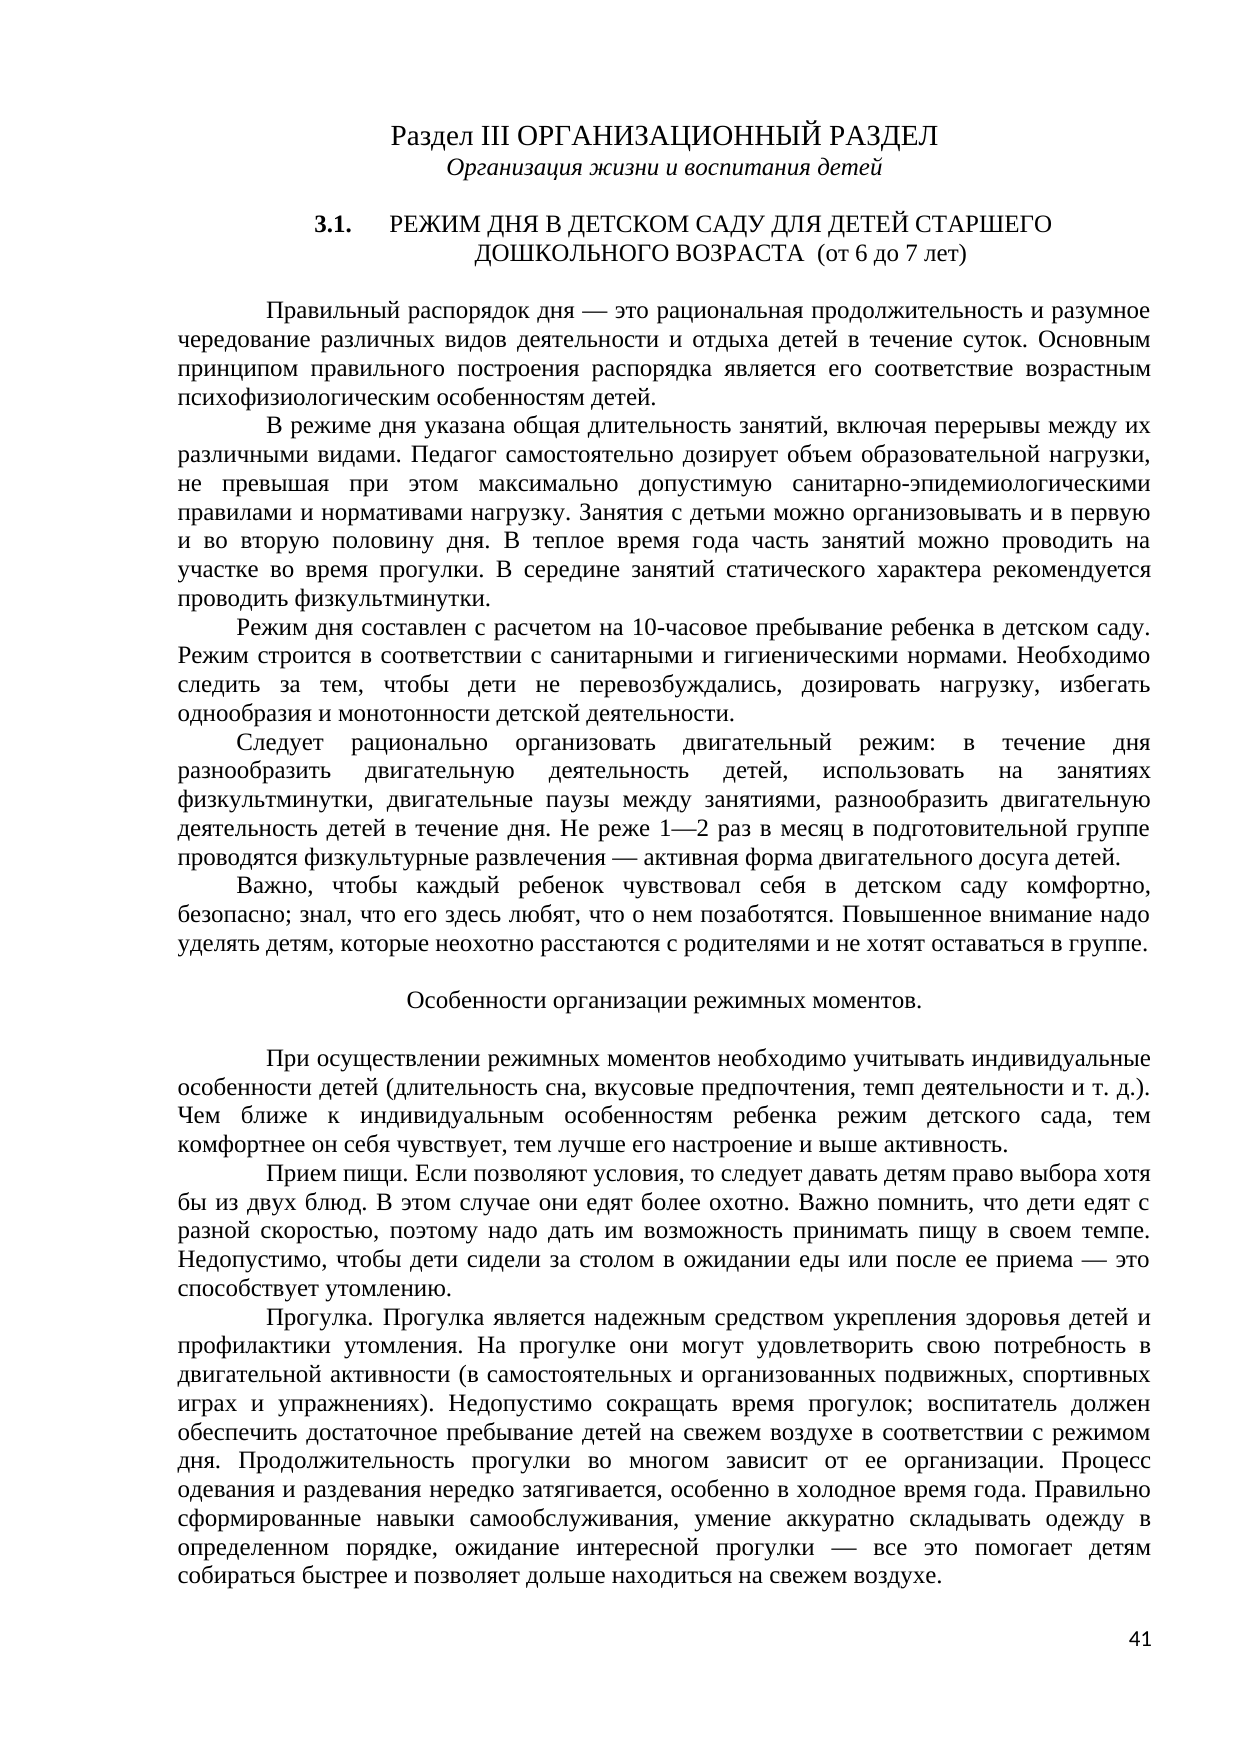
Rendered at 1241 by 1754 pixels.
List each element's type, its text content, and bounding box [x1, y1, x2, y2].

text В режиме дня указана общая длительность занятий, включая перерывы между их различными видами. Педагог самостоятельно дозирует объем образовательной нагрузки, не превышая при этом максимально допустимую санитарно-эпидемиологическими правилами и нормативами нагрузку. Занятия с детьми можно организовывать и в первую и во вторую половину дня. В теплое время года часть занятий можно проводить на участке во время прогулки. В середине занятий статического характера рекомендуется проводить физкультминутки. [177, 410, 1152, 612]
text Прием пищи. Если позволяют условия, то следует давать детям право выбора хотя бы из двух блюд. В этом случае они едят более охотно. Важно помнить, что дети едят с разной скоростью, поэтому надо дать им возможность принимать пищу в своем темпе. Недопустимо, чтобы дети сидели за столом в ожидании еды или после ее приема — это способствует утомлению. [177, 1158, 1152, 1302]
text Правильный распорядок дня — это рациональная продолжительность и разумное чередование различных видов деятельности и отдыха детей в течение суток. Основным принципом правильного построения распорядка является его соответствие возрастным психофизиологическим особенностям детей. [177, 295, 1152, 410]
text Раздел III ОРГАНИЗАЦИОННЫЙ РАЗДЕЛ [177, 118, 1152, 152]
text Прогулка. Прогулка является надежным средством укрепления здоровья детей и профилактики утомления. На прогулке они могут удовлетворить свою потребность в двигательной активности (в самостоятельных и организованных подвижных, спортивных играх и упражнениях). Недопустимо сокращать время прогулок; воспитатель должен обеспечить достаточное пребывание детей на свежем воздухе в соответствии с режимом дня. Продолжительность прогулки во многом зависит от ее организации. Процесс одевания и раздевания нередко затягивается, особенно в холодное время года. Правильно сформированные навыки самообслуживания, умение аккуратно складывать одежду в определенном порядке, ожидание интересной прогулки — все это помогает детям собираться быстрее и позволяет дольше находиться на свежем воздухе. [177, 1302, 1152, 1589]
list РЕЖИМ ДНЯ В ДЕТСКОМ САДУ ДЛЯ ДЕТЕЙ СТАРШЕГО ДОШКОЛЬНОГО ВОЗРАСТА (от 6 до 7 лет) [215, 209, 1152, 267]
text Важно, чтобы каждый ребенок чувствовал себя в детском саду комфортно, безопасно; знал, что его здесь любят, что о нем позаботятся. Повышенное внимание надо уделять детям, которые неохотно расстаются с родителями и не хотят оставаться в группе. [177, 870, 1152, 957]
text Особенности организации режимных моментов. [177, 985, 1152, 1014]
text Режим дня составлен с расчетом на 10-часовое пребывание ребенка в детском саду. Режим строится в соответствии с санитарными и гигиеническими нормами. Необходимо следить за тем, чтобы дети не перевозбуждались, дозировать нагрузку, избегать однообразия и монотонности детской деятельности. [177, 612, 1152, 727]
text Следует рационально организовать двигательный режим: в течение дня разнообразить двигательную деятельность детей, использовать на занятиях физкультминутки, двигательные паузы между занятиями, разнообразить двигательную деятельность детей в течение дня. Не реже 1—2 раз в месяц в подготовительной группе проводятся физкультурные развлечения — активная форма двигательного досуга детей. [177, 727, 1152, 870]
text При осуществлении режимных моментов необходимо учитывать индивидуальные особенности детей (длительность сна, вкусовые предпочтения, темп деятельности и т. д.). Чем ближе к индивидуальным особенностям ребенка режим детского сада, тем комфортнее он себя чувствует, тем лучше его настроение и выше активность. [177, 1043, 1152, 1158]
text Организация жизни и воспитания детей [177, 152, 1152, 180]
